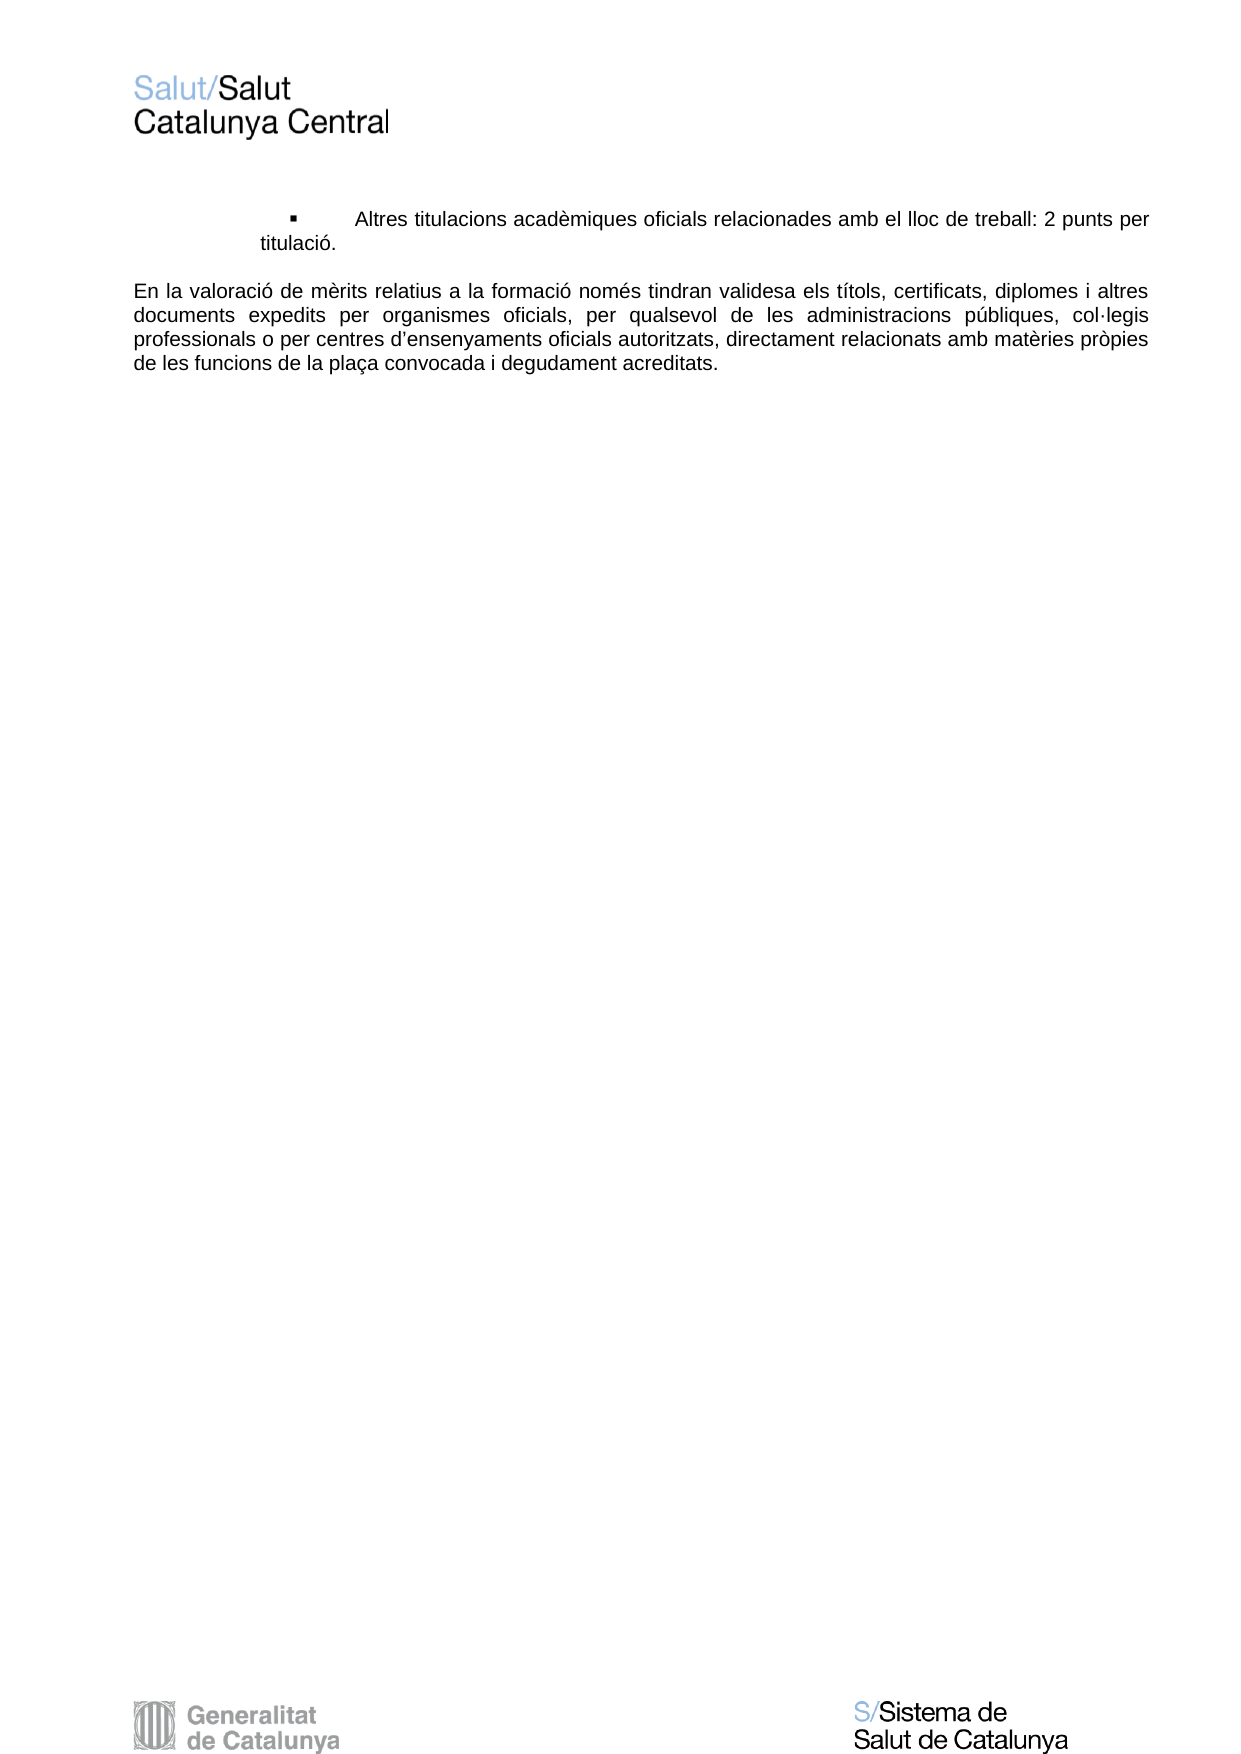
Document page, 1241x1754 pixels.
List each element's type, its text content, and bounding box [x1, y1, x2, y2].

list Altres titulacions acadèmiques oficials relacionades amb el lloc de treball: 2 punts per titulació. [260, 207, 1151, 255]
text En la valoració de mèrits relatius a la formació només tindran validesa els títols, certificats, diplomes i altres documents expedits per organismes oficials, per qualsevol de les administracions públiques, col·legis professionals o per centres d’ensenyaments oficials autoritzats, directament relacionats amb matèries pròpies de les funcions de la plaça convocada i degudament acreditats. [133, 279, 1151, 374]
picture [133, 75, 388, 140]
picture [133, 1701, 339, 1754]
picture [854, 1701, 1068, 1754]
